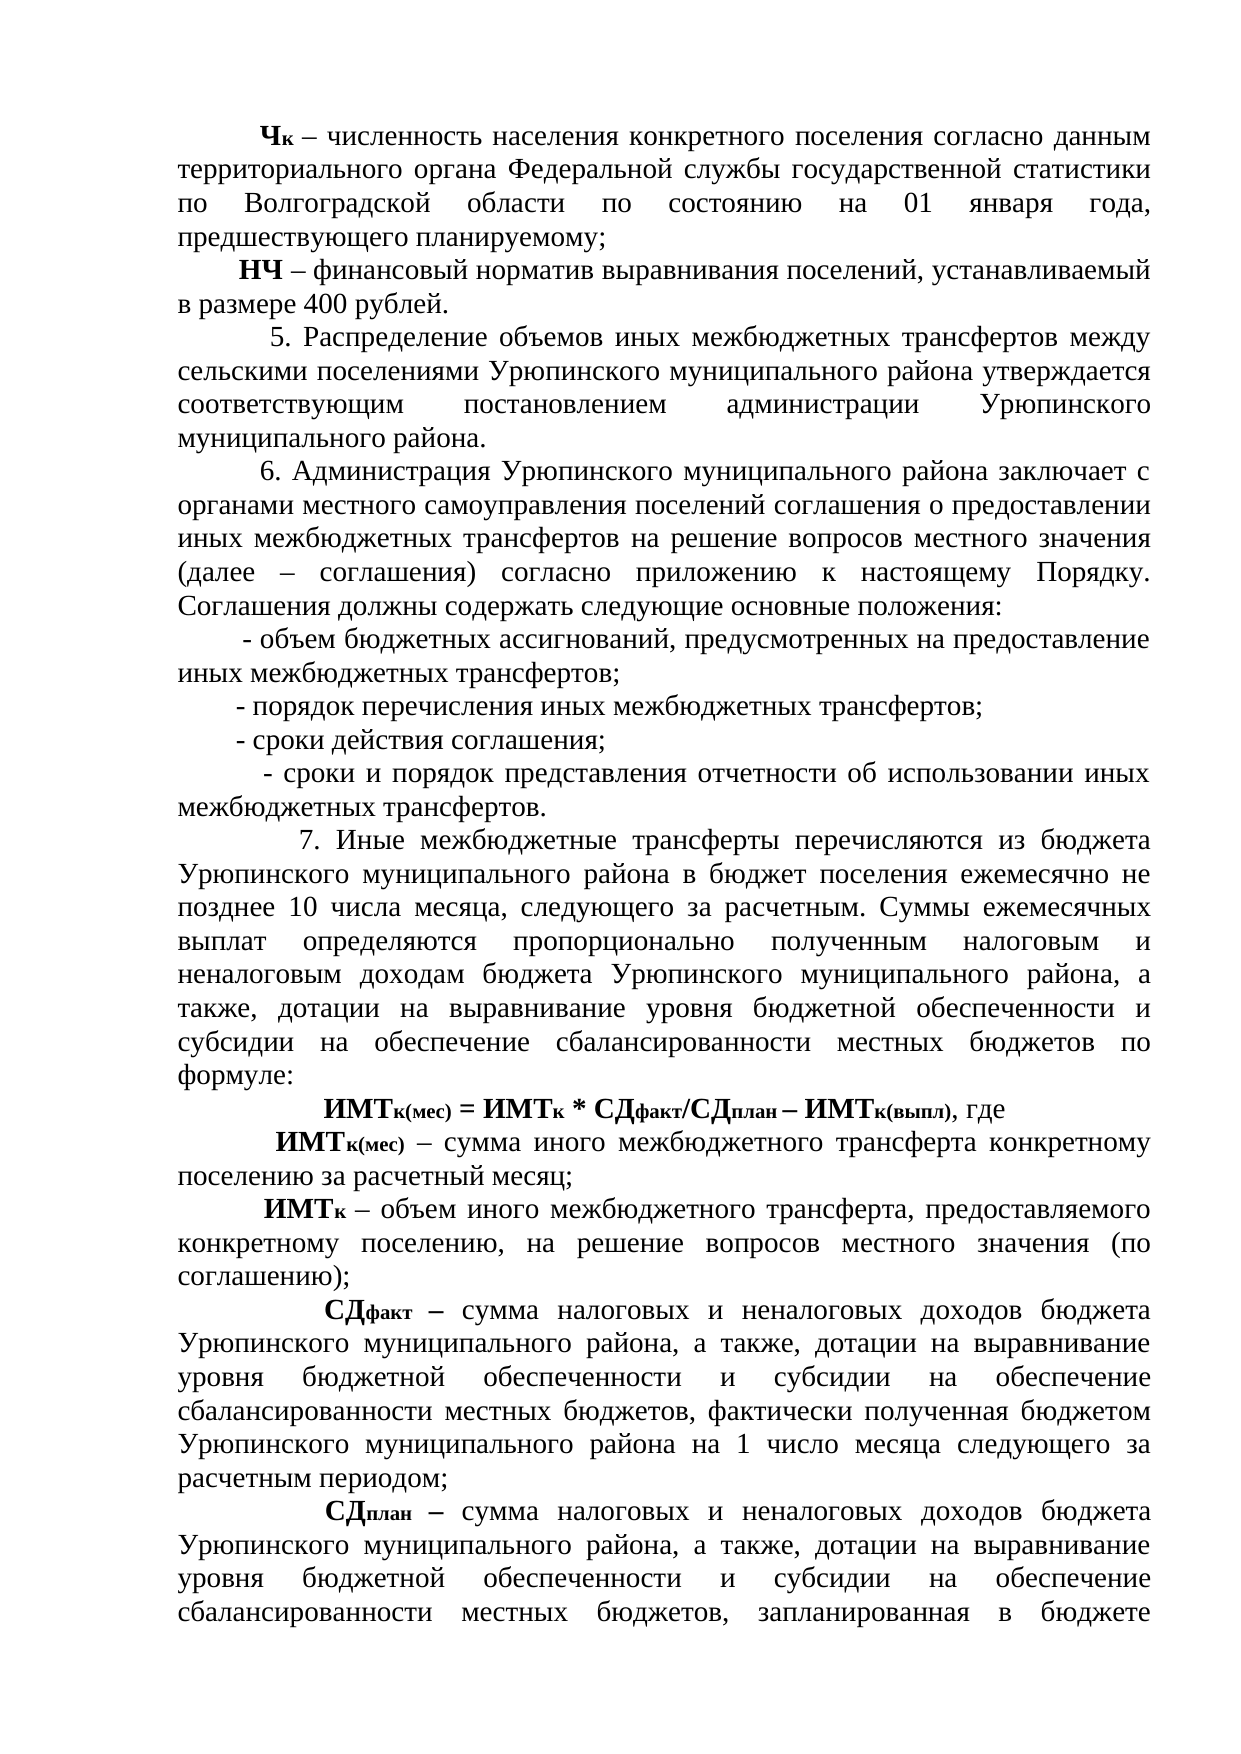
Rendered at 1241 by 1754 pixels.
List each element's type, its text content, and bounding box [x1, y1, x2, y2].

text Чк – численность населения конкретного поселения согласно данным территориального органа Федеральной службы государственной статистики по Волгоградской области по состоянию на 01 января года, предшествующего планируемому; [177, 118, 1152, 252]
text - сроки и порядок представления отчетности об использовании иных межбюджетных трансфертов. [177, 755, 1152, 822]
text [177, 1493, 1152, 1627]
text - сроки действия соглашения; [177, 722, 1152, 755]
text ИМТк(мес) – сумма иного межбюджетного трансферта конкретному поселению за расчетный месяц; [177, 1124, 1152, 1191]
text - объем бюджетных ассигнований, предусмотренных на предоставление иных межбюджетных трансфертов; [177, 621, 1152, 688]
text - порядок перечисления иных межбюджетных трансфертов; [177, 688, 1152, 722]
text 6. Администрация Урюпинского муниципального района заключает с органами местного самоуправления поселений соглашения о предоставлении иных межбюджетных трансфертов на решение вопросов местного значения (далее – соглашения) согласно приложению к настоящему Порядку. Соглашения должны содержать следующие основные положения: [177, 453, 1152, 621]
text 5. Распределение объемов иных межбюджетных трансфертов между сельскими поселениями Урюпинского муниципального района утверждается соответствующим постановлением администрации Урюпинского муниципального района. [177, 319, 1152, 453]
text ИМТк(мес) = ИМТк * СДфакт/СДплан – ИМТк(выпл), где [177, 1091, 1152, 1124]
text 7. Иные межбюджетные трансферты перечисляются из бюджета Урюпинского муниципального района в бюджет поселения ежемесячно не позднее 10 числа месяца, следующего за расчетным. Суммы ежемесячных выплат определяются пропорционально полученным налоговым и неналоговым доходам бюджета Урюпинского муниципального района, а также, дотации на выравнивание уровня бюджетной обеспеченности и субсидии на обеспечение сбалансированности местных бюджетов по формуле: [177, 822, 1152, 1091]
text НЧ – финансовый норматив выравнивания поселений, устанавливаемый в размере 400 рублей. [177, 252, 1152, 319]
text СДфакт – сумма налоговых и неналоговых доходов бюджета Урюпинского муниципального района, а также, дотации на выравнивание уровня бюджетной обеспеченности и субсидии на обеспечение сбалансированности местных бюджетов, фактически полученная бюджетом Урюпинского муниципального района на 1 число месяца следующего за расчетным периодом; [177, 1292, 1152, 1493]
text ИМТк – объем иного межбюджетного трансферта, предоставляемого конкретному поселению, на решение вопросов местного значения (по соглашению); [177, 1191, 1152, 1292]
